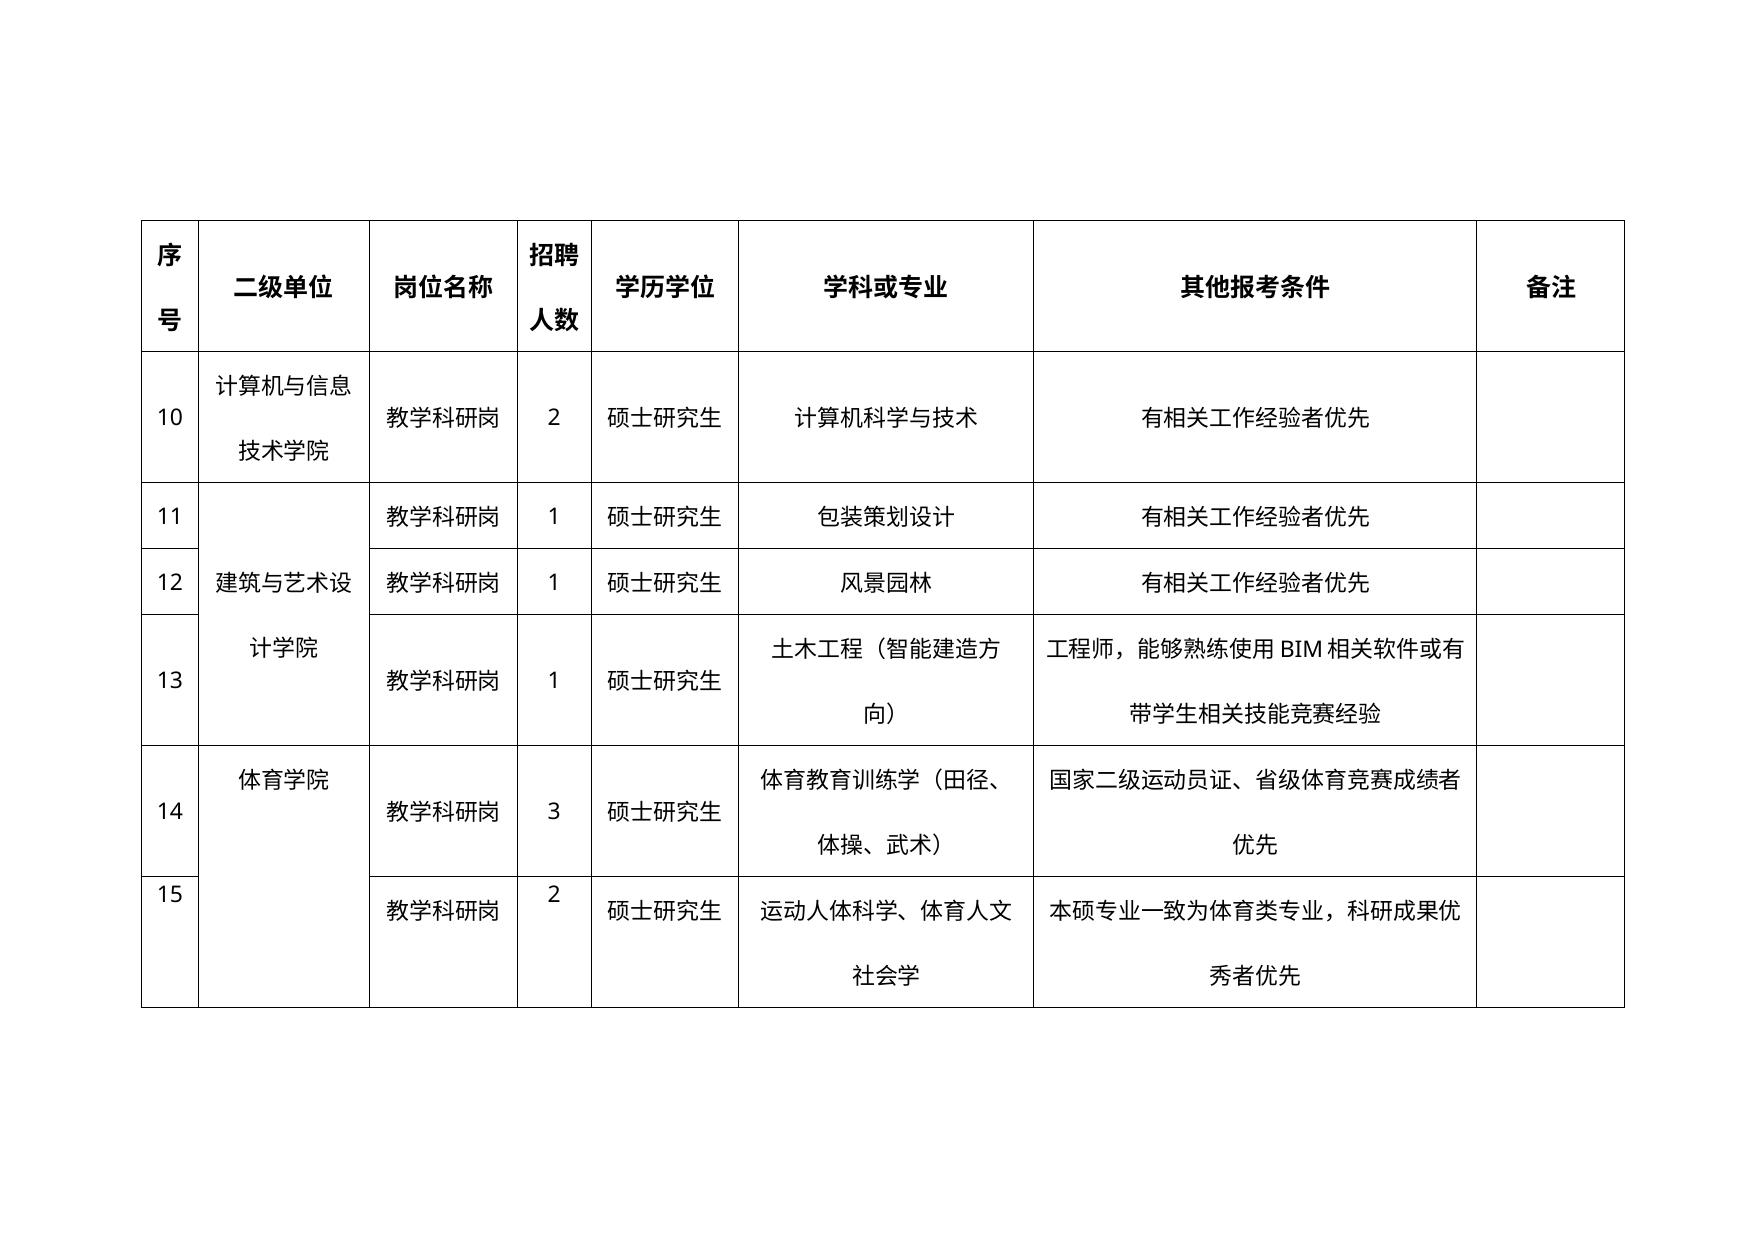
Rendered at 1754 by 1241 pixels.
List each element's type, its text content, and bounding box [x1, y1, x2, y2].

table_cell 包装策划设计 [739, 483, 1033, 548]
table_cell 1 [518, 615, 591, 745]
table_cell [1477, 549, 1624, 614]
table_header 二级单位 [199, 221, 369, 351]
table_cell 硕士研究生 [592, 746, 738, 876]
table_cell 2 [518, 352, 591, 482]
table_cell 有相关工作经验者优先 [1034, 549, 1476, 614]
table_cell [1477, 877, 1624, 1007]
table_cell 11 [142, 483, 198, 548]
table_cell 有相关工作经验者优先 [1034, 352, 1476, 482]
table_header 学科或专业 [739, 221, 1033, 351]
table_cell 教学科研岗 [370, 746, 517, 876]
table_cell 12 [142, 549, 198, 614]
table_cell 硕士研究生 [592, 352, 738, 482]
table_cell 教学科研岗 [370, 352, 517, 482]
table_cell 硕士研究生 [592, 483, 738, 548]
table_cell 土木工程（智能建造方向） [739, 615, 1033, 745]
table_cell 计算机与信息技术学院 [199, 352, 369, 482]
table_cell 硕士研究生 [592, 615, 738, 745]
table_cell 教学科研岗 [370, 615, 517, 745]
table_cell 2 [518, 877, 591, 1007]
table_header 备注 [1477, 221, 1624, 351]
table_header 学历学位 [592, 221, 738, 351]
table_cell 10 [142, 352, 198, 482]
table_cell [1477, 352, 1624, 482]
table_header 序号 [142, 221, 198, 351]
table_cell 教学科研岗 [370, 877, 517, 1007]
table_cell [1477, 746, 1624, 876]
table_header 岗位名称 [370, 221, 517, 351]
table_cell 教学科研岗 [370, 483, 517, 548]
table_cell [1477, 615, 1624, 745]
table_cell 3 [518, 746, 591, 876]
table_cell 国家二级运动员证、省级体育竞赛成绩者优先 [1034, 746, 1476, 876]
table_cell 体育教育训练学（田径、体操、武术） [739, 746, 1033, 876]
table_cell 计算机科学与技术 [739, 352, 1033, 482]
table_cell 教学科研岗 [370, 549, 517, 614]
table_cell 运动人体科学、体育人文社会学 [739, 877, 1033, 1007]
table_cell 硕士研究生 [592, 549, 738, 614]
table_cell 风景园林 [739, 549, 1033, 614]
table_cell [1477, 483, 1624, 548]
table_cell 有相关工作经验者优先 [1034, 483, 1476, 548]
table_cell 本硕专业一致为体育类专业，科研成果优秀者优先 [1034, 877, 1476, 1007]
table_cell 建筑与艺术设计学院 [199, 483, 369, 745]
table_cell 工程师，能够熟练使用BIM相关软件或有带学生相关技能竞赛经验 [1034, 615, 1476, 745]
table_cell 体育学院 [199, 746, 369, 1007]
table_cell 13 [142, 615, 198, 745]
table_cell 1 [518, 483, 591, 548]
table_cell 15 [142, 877, 198, 1007]
table_cell 14 [142, 746, 198, 876]
table_cell 1 [518, 549, 591, 614]
table_cell 硕士研究生 [592, 877, 738, 1007]
table_header 其他报考条件 [1034, 221, 1476, 351]
table_header 招聘人数 [518, 221, 591, 351]
